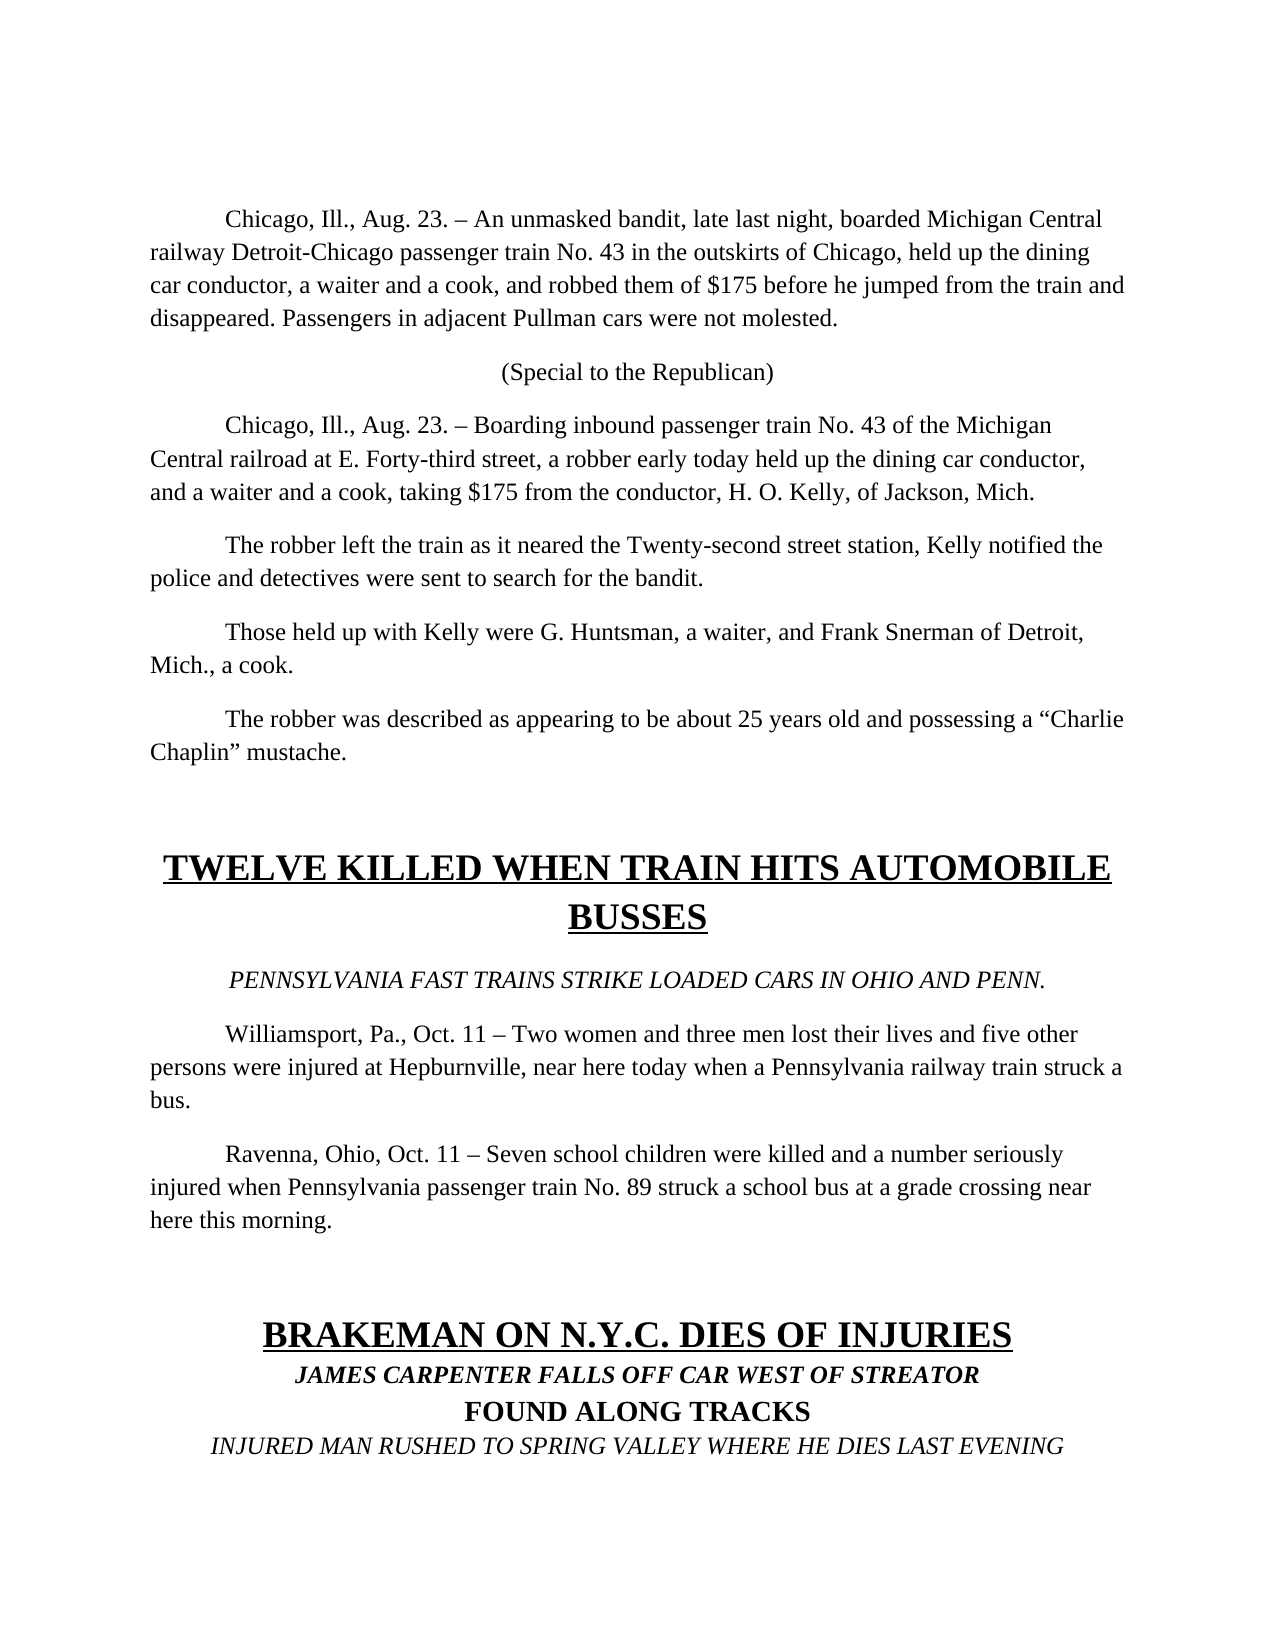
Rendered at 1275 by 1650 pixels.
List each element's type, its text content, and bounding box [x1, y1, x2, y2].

text BRAKEMAN ON N.Y.C. DIES OF INJURIES JAMES CARPENTER FALLS OFF CAR WEST OF STREATOR FOUND ALONG TRACKS INJURED MAN RUSHED TO SPRING VALLEY WHERE HE DIES LAST EVENING [150, 1312, 1125, 1460]
text Those held up with Kelly were G. Huntsman, a waiter, and Frank Snerman of Detroit, Mich., a cook. [150, 617, 1125, 679]
text (Special to the Republican) [150, 357, 1125, 386]
text Williamsport, Pa., Oct. 11 – Two women and three men lost their lives and five other persons were injured at Hepburnville, near here today when a Pennsylvania railway train struck a bus. [150, 1019, 1125, 1114]
text PENNSYLVANIA FAST TRAINS STRIKE LOADED CARS IN OHIO AND PENN. [150, 965, 1125, 994]
text Chicago, Ill., Aug. 23. – An unmasked bandit, late last night, boarded Michigan Central railway Detroit-Chicago passenger train No. 43 in the outskirts of Chicago, held up the dining car conductor, a waiter and a cook, and robbed them of $175 before he jumped from the train and disappeared. Passengers in adjacent Pullman cars were not molested. [150, 204, 1125, 332]
text Ravenna, Ohio, Oct. 11 – Seven school children were killed and a number seriously injured when Pennsylvania passenger train No. 89 struck a school bus at a grade crossing near here this morning. [150, 1139, 1125, 1233]
text The robber left the train as it neared the Twenty-second street station, Kelly notified the police and detectives were sent to search for the bandit. [150, 531, 1125, 592]
text TWELVE KILLED WHEN TRAIN HITS AUTOMOBILE BUSSES [150, 845, 1125, 938]
text The robber was described as appearing to be about 25 years old and possessing a “Charlie Chaplin” mustache. [150, 704, 1125, 766]
text Chicago, Ill., Aug. 23. – Boarding inbound passenger train No. 43 of the Michigan Central railroad at E. Forty-third street, a robber early today held up the dining car conductor, and a waiter and a cook, taking $175 from the conductor, H. O. Kelly, of Jackson, Mich. [150, 411, 1125, 505]
